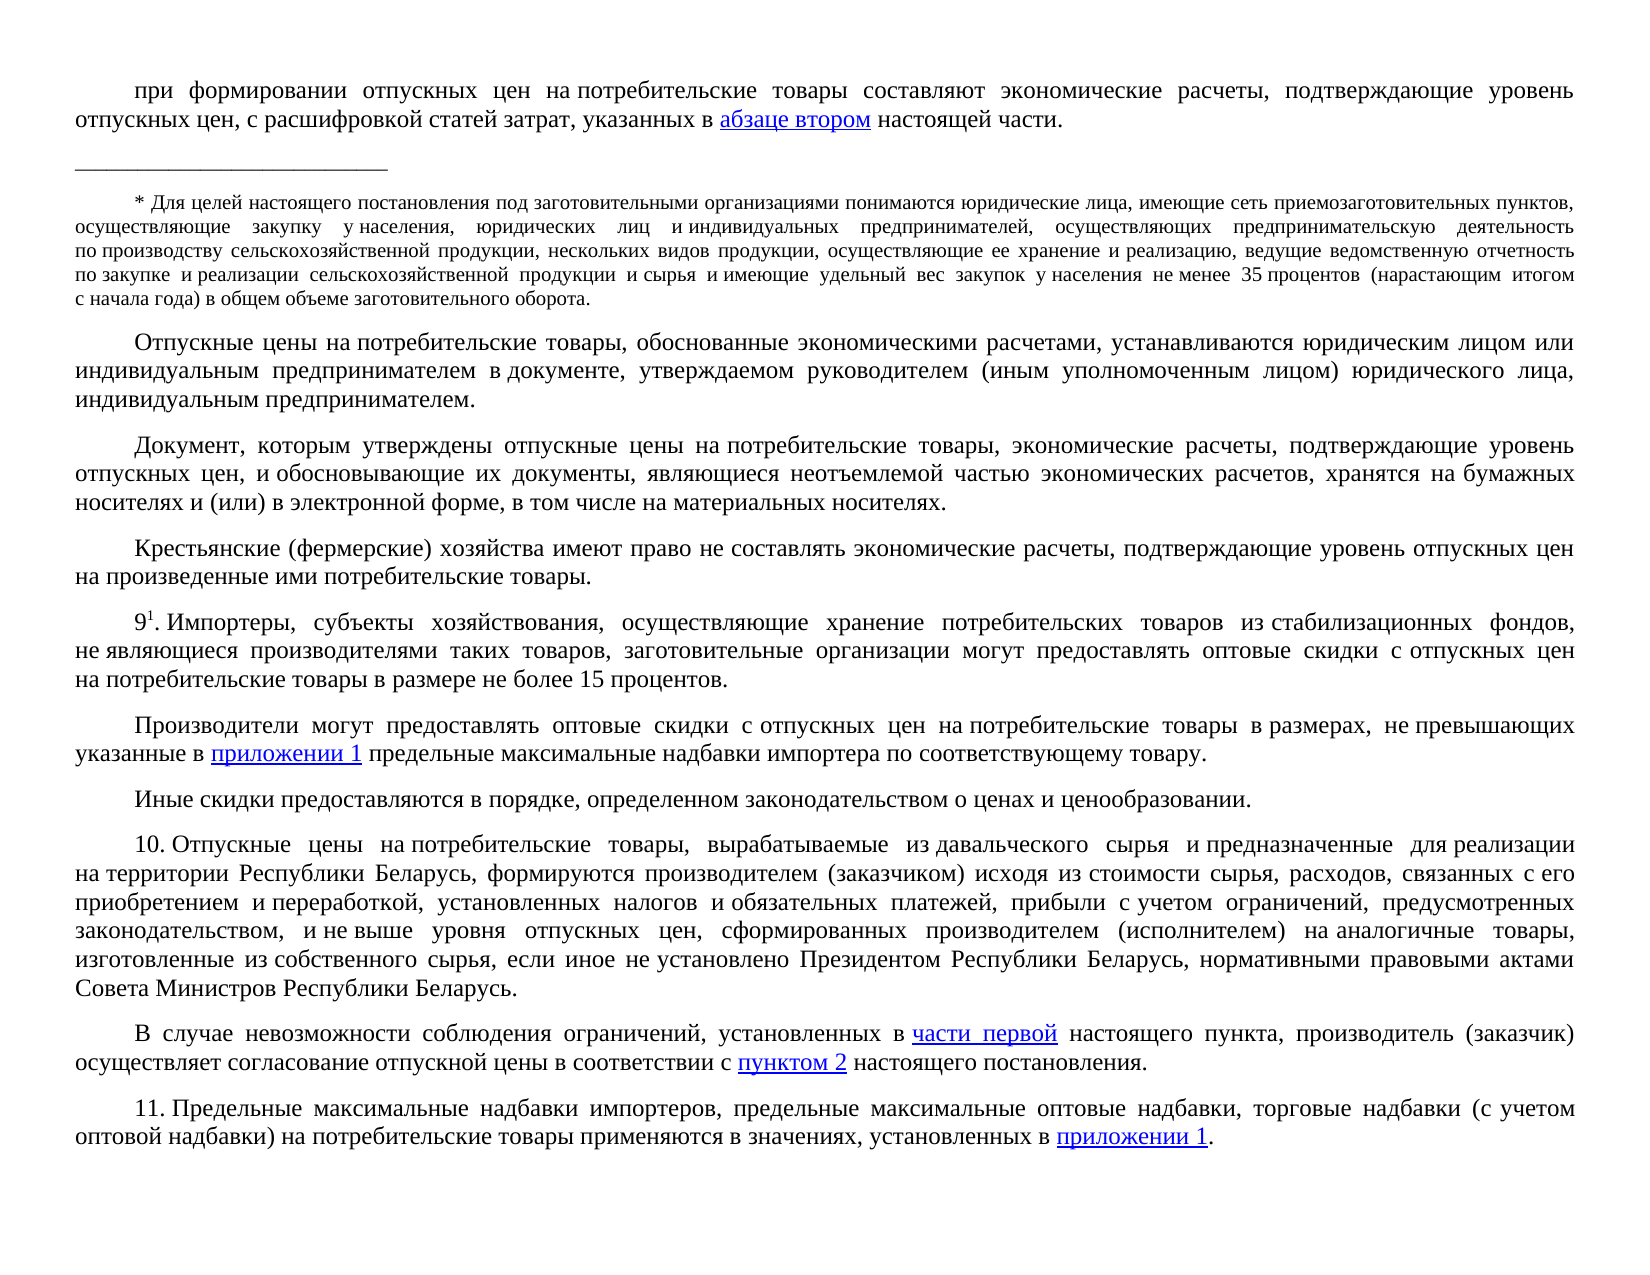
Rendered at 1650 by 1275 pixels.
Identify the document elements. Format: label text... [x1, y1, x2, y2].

text Иные скидки предоставляются в порядке, определенном законодательством о ценах и ценообразовании. [75, 784, 1575, 813]
text Документ, которым утверждены отпускные цены на потребительские товары, экономические расчеты, подтверждающие уровень отпускных цен, и обосновывающие их документы, являющиеся неотъемлемой частью экономических расчетов, хранятся на бумажных носителях и (или) в электронной форме, в том числе на материальных носителях. [75, 430, 1575, 516]
text 11. Предельные максимальные надбавки импортеров, предельные максимальные оптовые надбавки, торговые надбавки (с учетом оптовой надбавки) на потребительские товары применяются в значениях, установленных в приложении 1. [75, 1093, 1575, 1150]
text ______________________________ [75, 149, 1575, 173]
text 10. Отпускные цены на потребительские товары, вырабатываемые из давальческого сырья и предназначенные для реализации на территории Республики Беларусь, формируются производителем (заказчиком) исходя из стоимости сырья, расходов, связанных с его приобретением и переработкой, установленных налогов и обязательных платежей, прибыли с учетом ограничений, предусмотренных законодательством, и не выше уровня отпускных цен, сформированных производителем (исполнителем) на аналогичные товары, изготовленные из собственного сырья, если иное не установлено Президентом Республики Беларусь, нормативными правовыми актами Совета Министров Республики Беларусь. [75, 829, 1575, 1002]
text Отпускные цены на потребительские товары, обоснованные экономическими расчетами, устанавливаются юридическим лицом или индивидуальным предпринимателем в документе, утверждаемом руководителем (иным уполномоченным лицом) юридического лица, индивидуальным предпринимателем. [75, 327, 1575, 413]
text В случае невозможности соблюдения ограничений, установленных в части первой настоящего пункта, производитель (заказчик) осуществляет согласование отпускной цены в соответствии с пунктом 2 настоящего постановления. [75, 1018, 1575, 1076]
text * Для целей настоящего постановления под заготовительными организациями понимаются юридические лица, имеющие сеть приемозаготовительных пунктов, осуществляющие закупку у населения, юридических лиц и индивидуальных предпринимателей, осуществляющих предпринимательскую деятельность по производству сельскохозяйственной продукции, нескольких видов продукции, осуществляющие ее хранение и реализацию, ведущие ведомственную отчетность по закупке и реализации сельскохозяйственной продукции и сырья и имеющие удельный вес закупок у населения не менее 35 процентов (нарастающим итогом с начала года) в общем объеме заготовительного оборота. [75, 190, 1575, 310]
text Производители могут предоставлять оптовые скидки с отпускных цен на потребительские товары в размерах, не превышающих указанные в приложении 1 предельные максимальные надбавки импортера по соответствующему товару. [75, 710, 1575, 767]
text при формировании отпускных цен на потребительские товары составляют экономические расчеты, подтверждающие уровень отпускных цен, с расшифровкой статей затрат, указанных в абзаце втором настоящей части. [75, 75, 1575, 132]
text Крестьянские (фермерские) хозяйства имеют право не составлять экономические расчеты, подтверждающие уровень отпускных цен на произведенные ими потребительские товары. [75, 533, 1575, 590]
text 91. Импортеры, субъекты хозяйствования, осуществляющие хранение потребительских товаров из стабилизационных фондов, не являющиеся производителями таких товаров, заготовительные организации могут предоставлять оптовые скидки с отпускных цен на потребительские товары в размере не более 15 процентов. [75, 607, 1575, 693]
